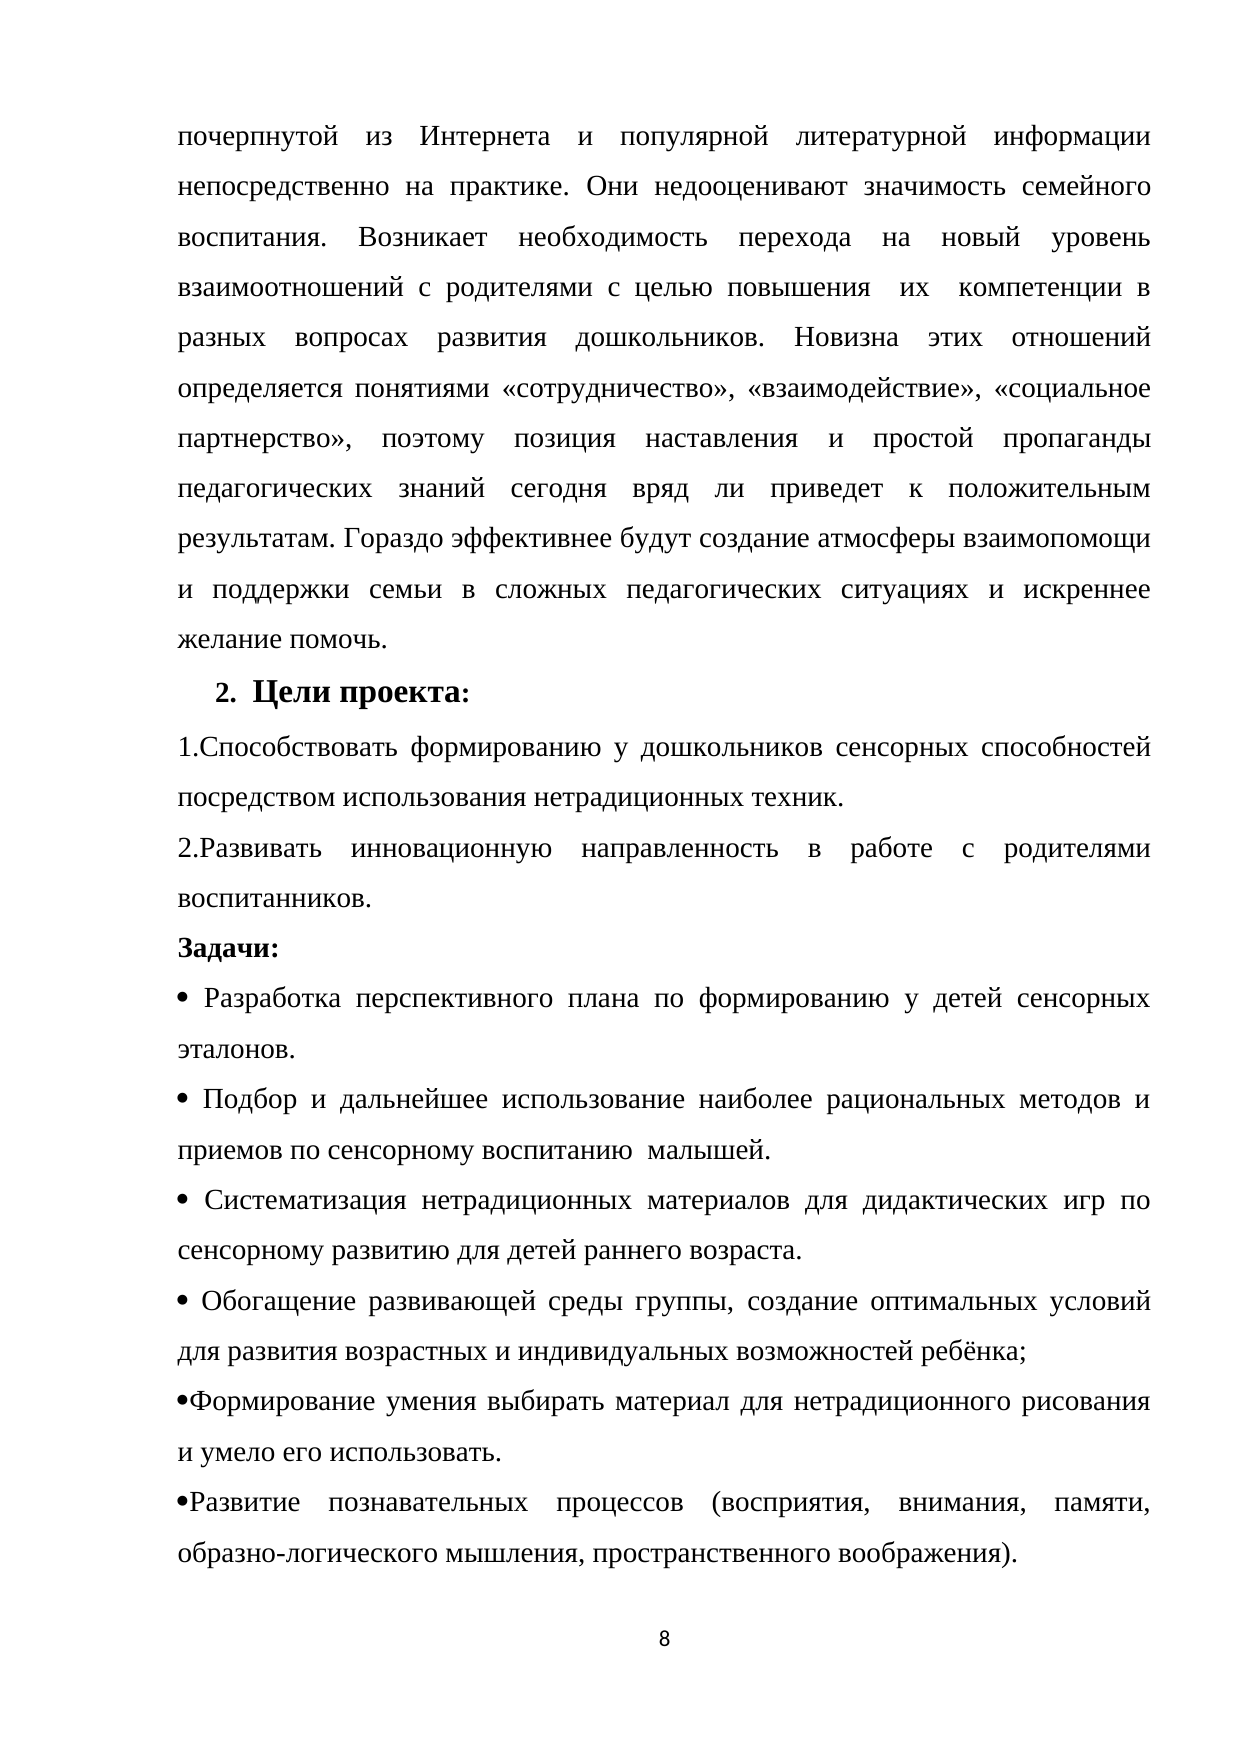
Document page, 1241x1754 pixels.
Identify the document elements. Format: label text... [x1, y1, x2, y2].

text Систематизация нетрадиционных материалов для дидактических игр по сенсорному развитию для детей раннего возраста. [177, 1182, 1152, 1266]
text Подбор и дальнейшее использование наиболее рациональных методов и приемов по сенсорному воспитанию малышей. [177, 1081, 1152, 1165]
text Развитие познавательных процессов (восприятия, внимания, памяти, образно-логического мышления, пространственного воображения). [177, 1484, 1152, 1568]
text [177, 118, 1152, 370]
text Формирование умения выбирать материал для нетрадиционного рисования и умело его использовать. [177, 1383, 1152, 1467]
list Цели проекта: [215, 672, 1152, 710]
text Задачи: [177, 930, 1152, 964]
text 2.Развивать инновационную направленность в работе с родителями воспитанников. [177, 830, 1152, 913]
text Разработка перспективного плана по формированию у детей сенсорных эталонов. [177, 981, 1152, 1064]
text 1.Способствовать формированию у дошкольников сенсорных способностей посредством использования нетрадиционных техник. [177, 729, 1152, 813]
text Обогащение развивающей среды группы, создание оптимальных условий для развития возрастных и индивидуальных возможностей ребёнка; [177, 1283, 1152, 1367]
